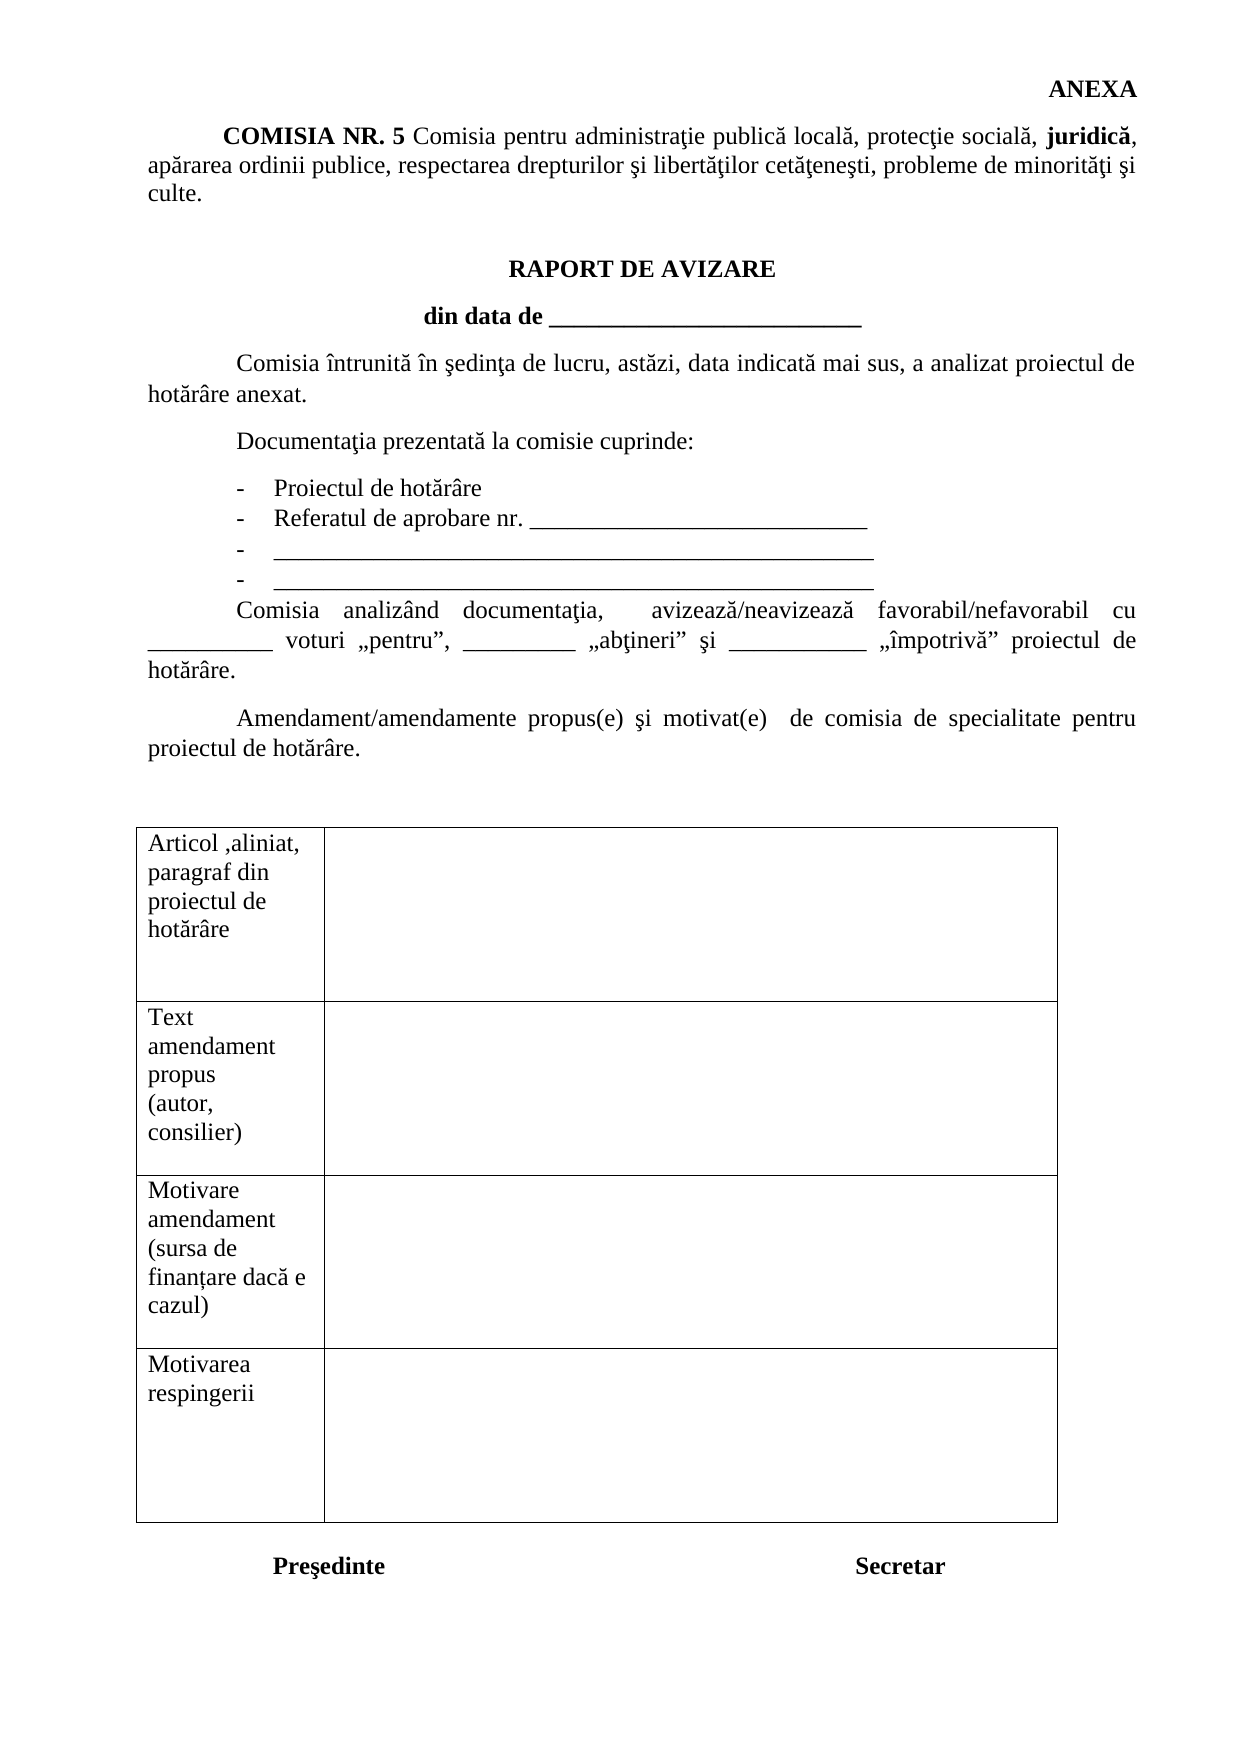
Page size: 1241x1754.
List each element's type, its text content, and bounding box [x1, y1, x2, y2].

table_cell [325, 1349, 1057, 1522]
text Comisia întrunită în şedinţa de lucru, astăzi, data indicată mai sus, a analizat proiectul de hotărâre anexat. [148, 348, 1137, 408]
table_cell [325, 1002, 1057, 1174]
list Proiectul de hotărâre [236, 473, 1137, 502]
text Preşedinte Secretar [148, 1551, 1137, 1580]
text ANEXA [148, 74, 1137, 103]
table_cell Motivare amendament (sursa de finanțare dacă e cazul) [137, 1176, 324, 1348]
text COMISIA NR. 5 Comisia pentru administraţie publică locală, protecţie socială, juridică, apărarea ordinii publice, respectarea drepturilor şi libertăţilor cetăţeneşti, probleme de minorităţi şi culte. [148, 121, 1137, 207]
text Amendament/amendamente propus(e) şi motivat(e) de comisia de specialitate pentru proiectul de hotărâre. [148, 703, 1137, 762]
list ________________________________________________ [236, 534, 1137, 563]
table_cell Text amendament propus (autor, consilier) [137, 1002, 324, 1174]
text RAPORT DE AVIZARE [148, 254, 1137, 283]
list ________________________________________________ [236, 564, 1137, 593]
table_cell [325, 1176, 1057, 1348]
text Comisia analizând documentaţia, avizează/neavizează favorabil/nefavorabil cu __________ voturi „pentru”, _________ „abţineri” şi ___________ „împotrivă” proiectul de hotărâre. [148, 595, 1137, 684]
table_header Articol ,aliniat, paragraf din proiectul de hotărâre [137, 828, 324, 1001]
text Documentaţia prezentată la comisie cuprinde: [148, 426, 1137, 455]
table_header [325, 828, 1057, 1001]
text din data de _________________________ [148, 301, 1137, 330]
table_cell Motivarea respingerii [137, 1349, 324, 1522]
list Referatul de aprobare nr. ___________________________ [236, 503, 1137, 532]
